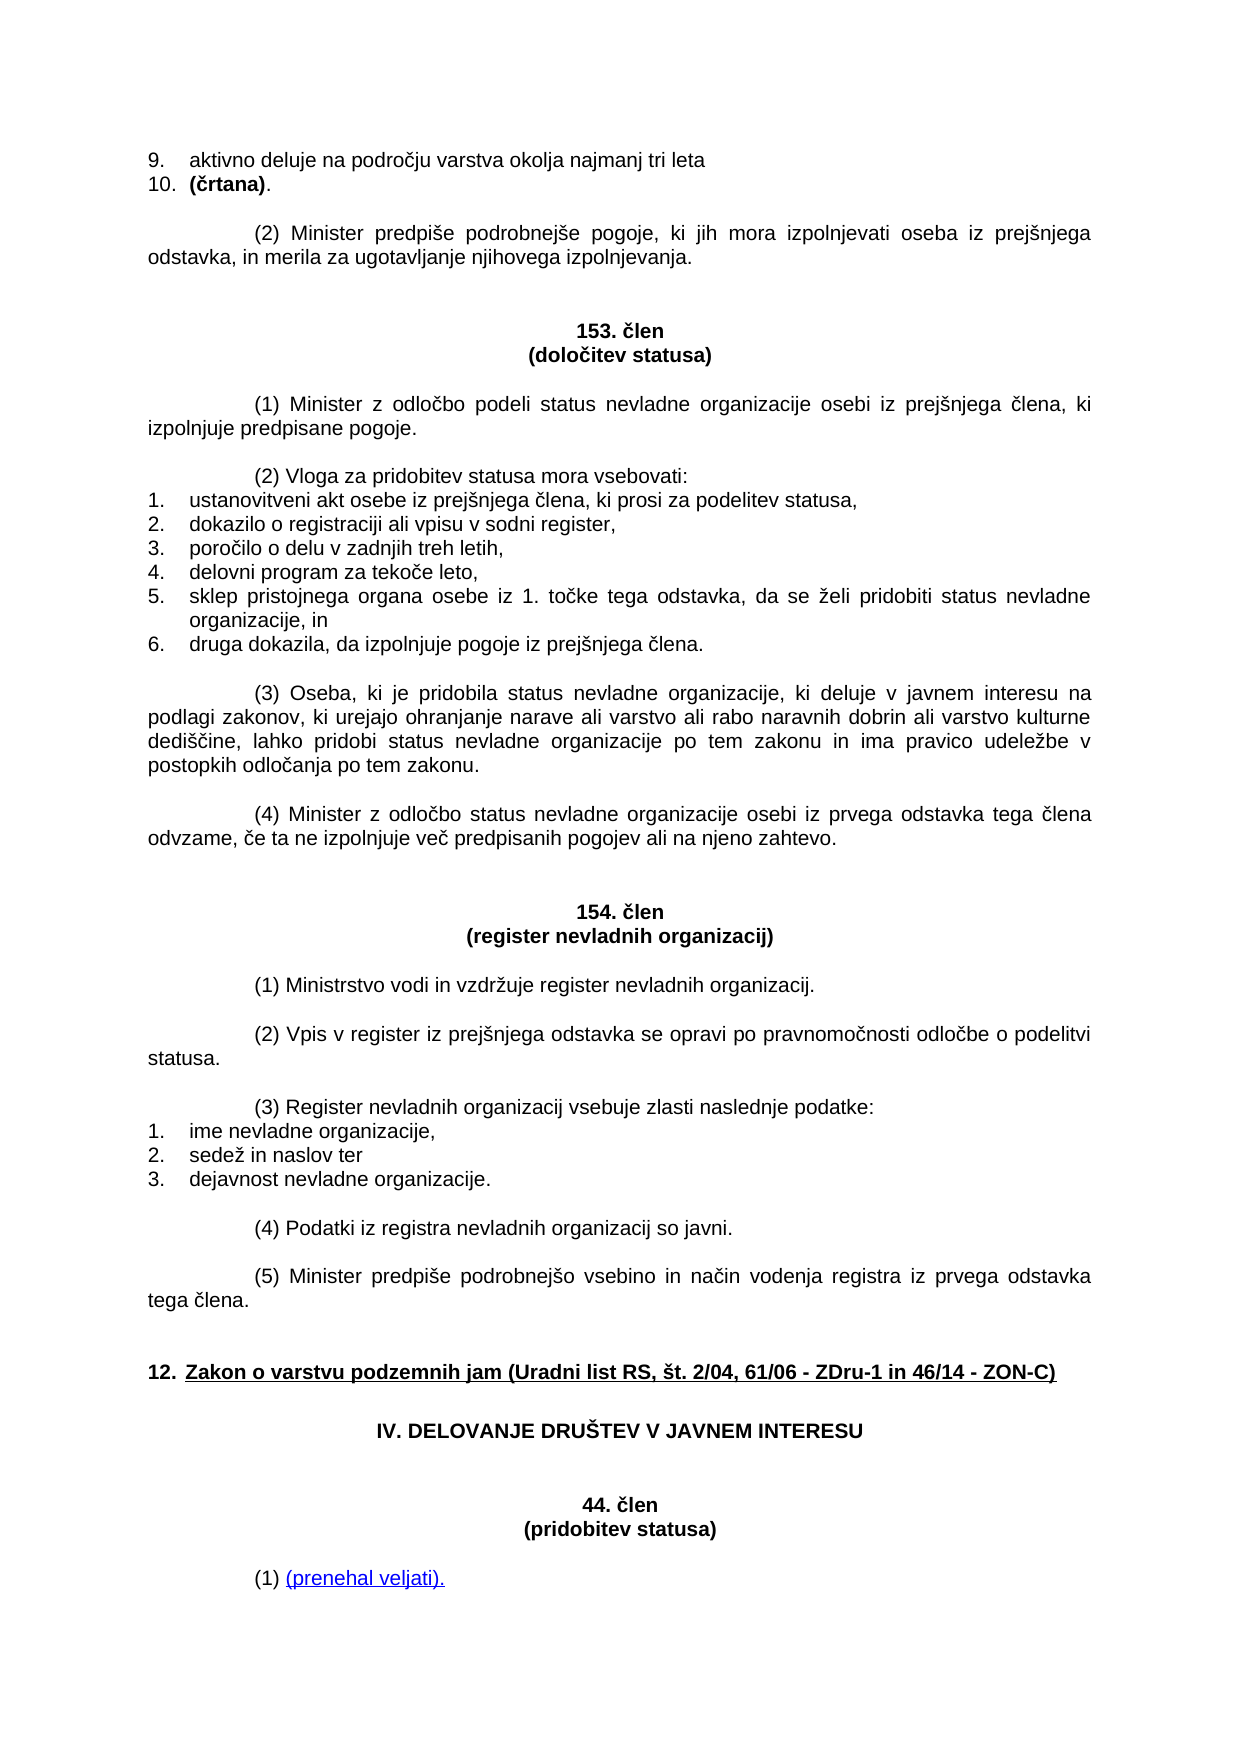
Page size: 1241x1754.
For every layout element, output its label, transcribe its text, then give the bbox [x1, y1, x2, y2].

text (1) Ministrstvo vodi in vzdržuje register nevladnih organizacij. [148, 973, 1092, 997]
text (1) Minister z odločbo podeli status nevladne organizacije osebi iz prejšnjega člena, ki izpolnjuje predpisane pogoje. [148, 391, 1092, 439]
text IV. DELOVANJE DRUŠTEV V JAVNEM INTERESU [148, 1422, 1092, 1442]
text (3) Register nevladnih organizacij vsebuje zlasti naslednje podatke: [148, 1094, 1092, 1118]
text (4) Podatki iz registra nevladnih organizacij so javni. [148, 1215, 1092, 1239]
text 154. člen [148, 900, 1092, 924]
list dokazilo o registraciji ali vpisu v sodni register, [148, 512, 1092, 536]
text (pridobitev statusa) [148, 1516, 1092, 1540]
list delovni program za tekoče leto, [148, 560, 1092, 584]
text (določitev statusa) [148, 342, 1092, 366]
list (črtana). [148, 172, 1092, 196]
text (2) Minister predpiše podrobnejše pogoje, ki jih mora izpolnjevati oseba iz prejšnjega odstavka, in merila za ugotavljanje njihovega izpolnjevanja. [148, 221, 1092, 268]
list dejavnost nevladne organizacije. [148, 1166, 1092, 1190]
text (3) Oseba, ki je pridobila status nevladne organizacije, ki deluje v javnem interesu na podlagi zakonov, ki urejajo ohranjanje narave ali varstvo ali rabo naravnih dobrin ali varstvo kulturne dediščine, lahko pridobi status nevladne organizacije po tem zakonu in ima pravico udeležbe v postopkih odločanja po tem zakonu. [148, 681, 1092, 777]
list ustanovitveni akt osebe iz prejšnjega člena, ki prosi za podelitev statusa, [148, 488, 1092, 512]
list poročilo o delu v zadnjih treh letih, [148, 536, 1092, 560]
text (2) Vloga za pridobitev statusa mora vsebovati: [148, 464, 1092, 488]
list sklep pristojnega organa osebe iz 1. točke tega odstavka, da se želi pridobiti status nevladne organizacije, in [148, 584, 1092, 632]
text 44. člen [148, 1492, 1092, 1516]
list aktivno deluje na področju varstva okolja najmanj tri leta [148, 148, 1092, 172]
list druga dokazila, da izpolnjuje pogoje iz prejšnjega člena. [148, 632, 1092, 656]
text (register nevladnih organizacij) [148, 924, 1092, 948]
text 153. člen [148, 318, 1092, 342]
text (2) Vpis v register iz prejšnjega odstavka se opravi po pravnomočnosti odločbe o podelitvi statusa. [148, 1022, 1092, 1069]
list Zakon o varstvu podzemnih jam (Uradni list RS, št. 2/04, 61/06 - ZDru- 46/14 - ZON-C) [148, 1360, 1092, 1384]
list ime nevladne organizacije, [148, 1118, 1092, 1142]
text (4) Minister z odločbo status nevladne organizacije osebi iz prvega odstavka tega člena odvzame, če ta ne izpolnjuje več predpisanih pogojev ali na njeno zahtevo. [148, 802, 1092, 850]
text (5) Minister predpiše podrobnejšo vsebino in način vodenja registra iz prvega odstavka tega člena. [148, 1264, 1092, 1312]
text (1) (prenehal veljati). [148, 1565, 1092, 1589]
list sedež in naslov ter [148, 1142, 1092, 1166]
